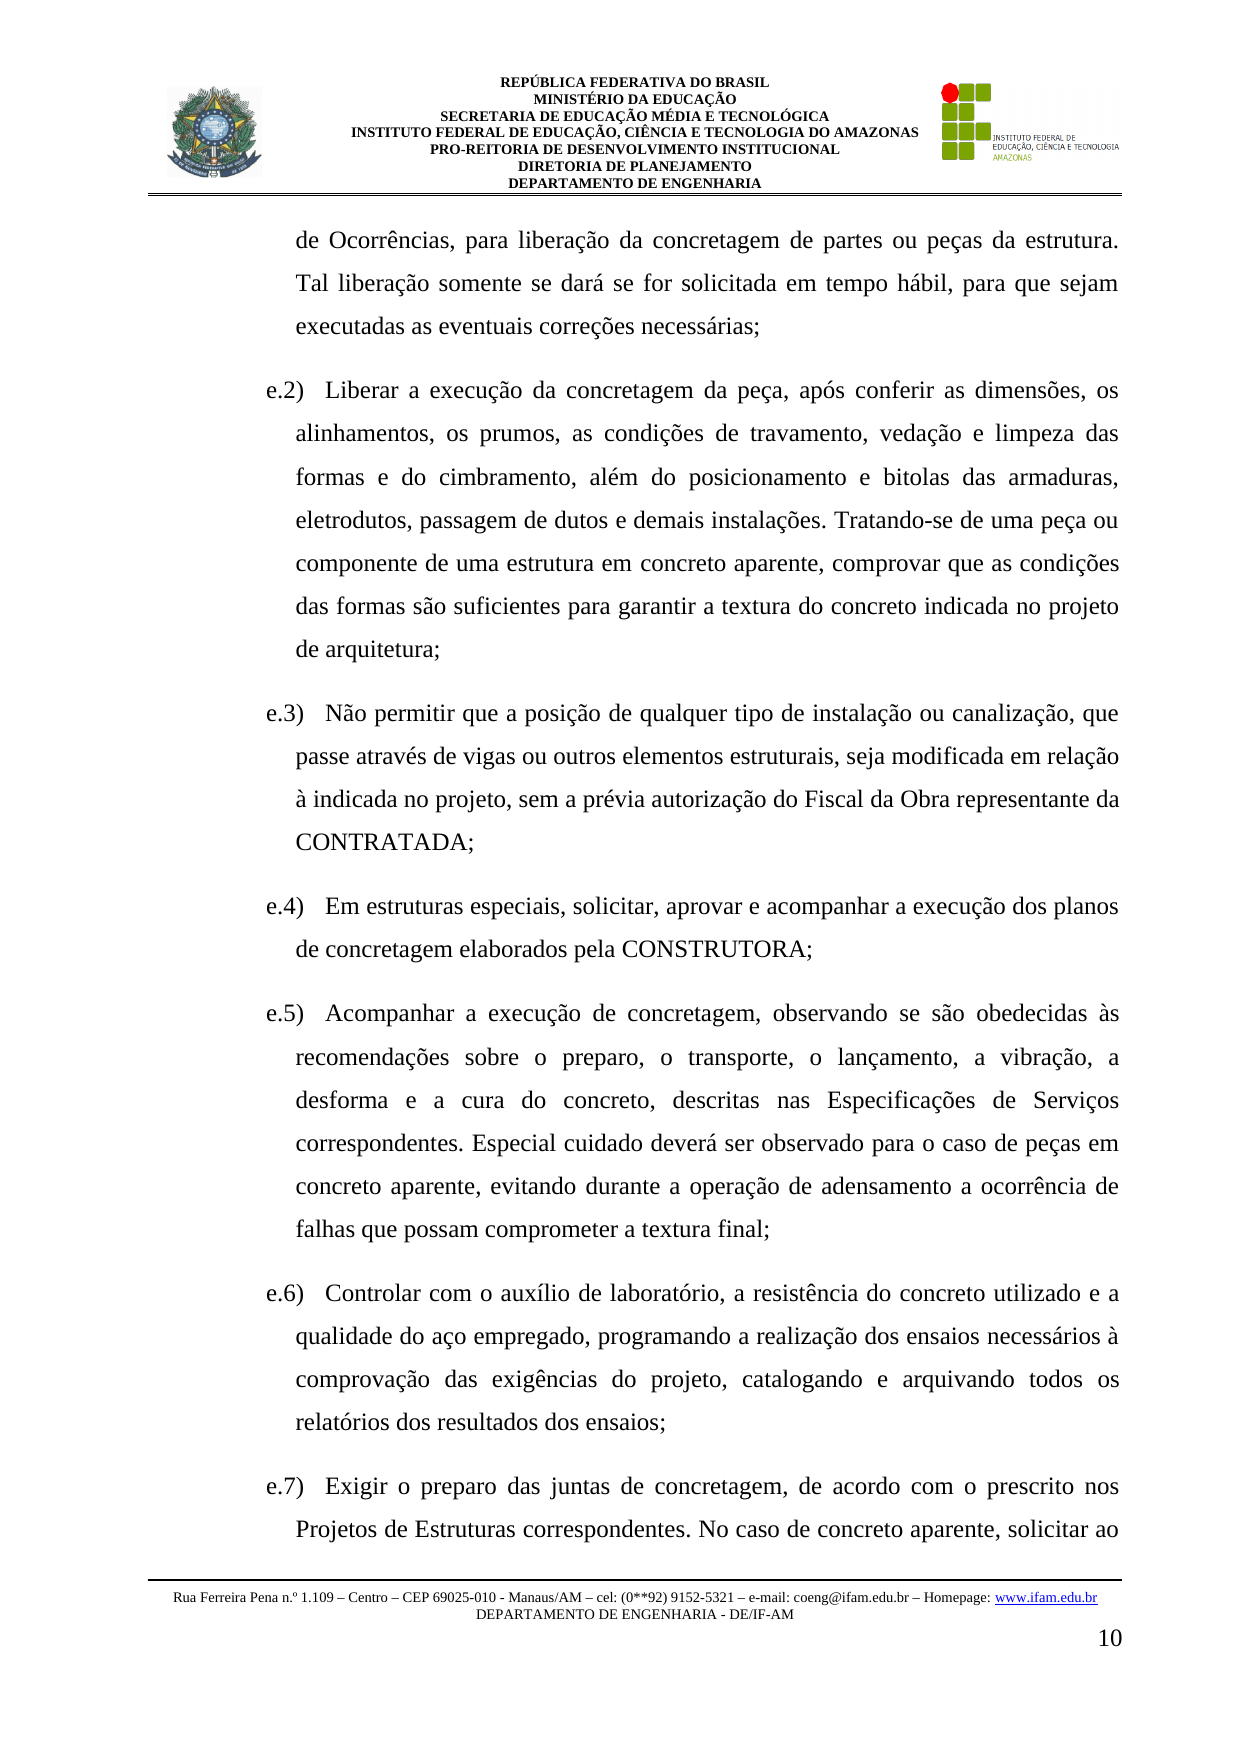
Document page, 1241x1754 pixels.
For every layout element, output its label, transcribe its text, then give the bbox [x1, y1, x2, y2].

list Acompanhar a execução de concretagem, observando se são obedecidas às recomendações sobre o preparo, o transporte, o lançamento, a vibração, a desforma e a cura do concreto, descritas nas Especificações de Serviços correspondentes. Especial cuidado deverá ser observado para o caso de peças em concreto aparente, evitando durante a operação de adensamento a ocorrência de falhas que possam comprometer a textura final; [266, 998, 1120, 1243]
picture [938, 81, 1120, 160]
list Não permitir que a posição de qualquer tipo de instalação ou canalização, que passe através de vigas ou outros elementos estruturais, seja modificada em relação à indicada no projeto, sem a prévia autorização do Fiscal da Obra representante da CONTRATADA; [266, 698, 1120, 856]
list Em estruturas especiais, solicitar, aprovar e acompanhar a execução dos planos de concretagem elaborados pela CONSTRUTORA; [266, 891, 1120, 963]
list Liberar a execução da concretagem da peça, após conferir as dimensões, os alinhamentos, os prumos, as condições de travamento, vedação e limpeza das formas e do cimbramento, além do posicionamento e bitolas das armaduras, eletrodutos, passagem de dutos e demais instalações. Tratando-se de uma peça ou componente de uma estrutura em concreto aparente, comprovar que as condições das formas são suficientes para garantir a textura do concreto indicada no projeto de arquitetura; [266, 375, 1120, 663]
list Controlar com o auxílio de laboratório, a resistência do concreto utilizado e a qualidade do aço empregado, programando a realização dos ensaios necessários à comprovação das exigências do projeto, catalogando e arquivando todos os relatórios dos resultados dos ensaios; [266, 1278, 1120, 1436]
